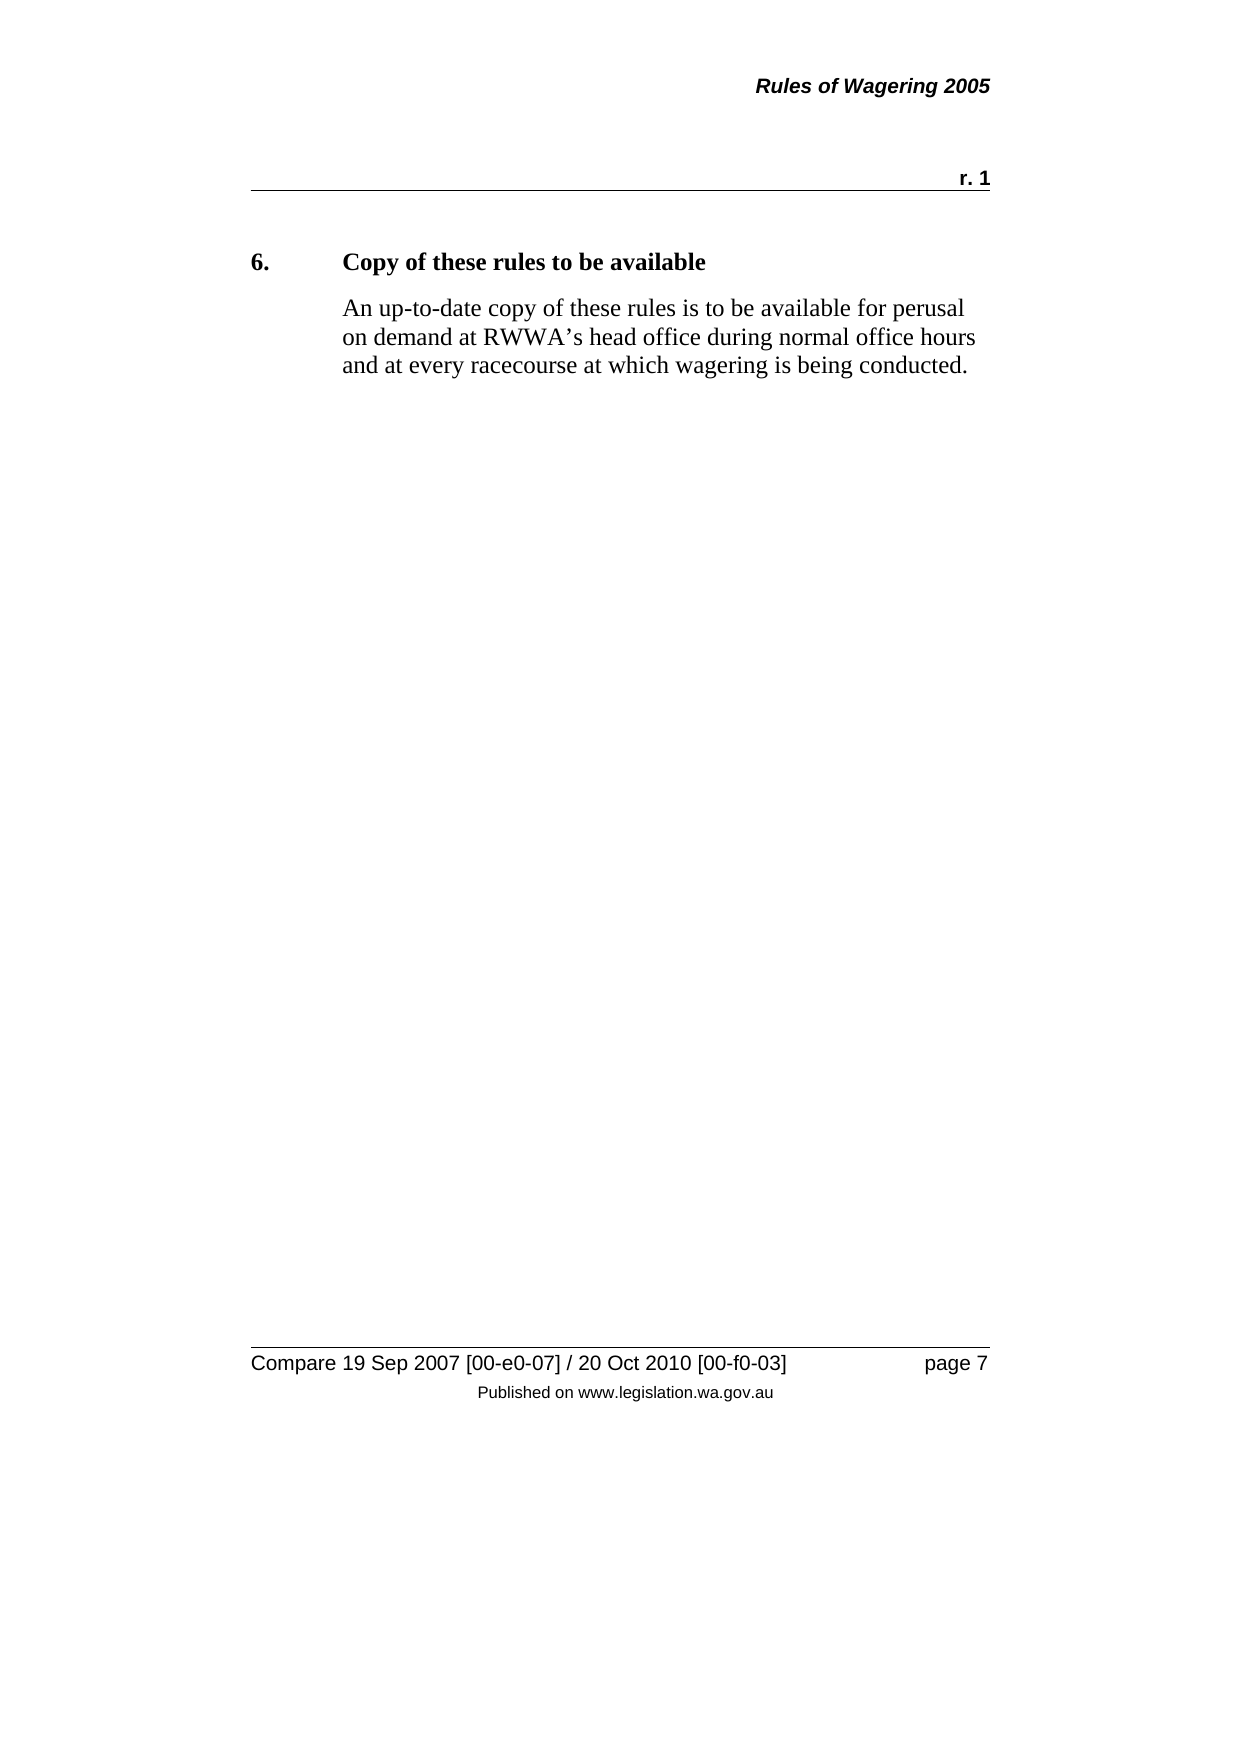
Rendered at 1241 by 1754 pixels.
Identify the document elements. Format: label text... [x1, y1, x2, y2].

text An up-to-date copy of these rules is to be available for perusal on demand at RWWA’s head office during normal office hours and at every racecourse at which wagering is being conducted. [251, 293, 990, 379]
subtitle 6. Copy of these rules to be available [251, 247, 990, 276]
